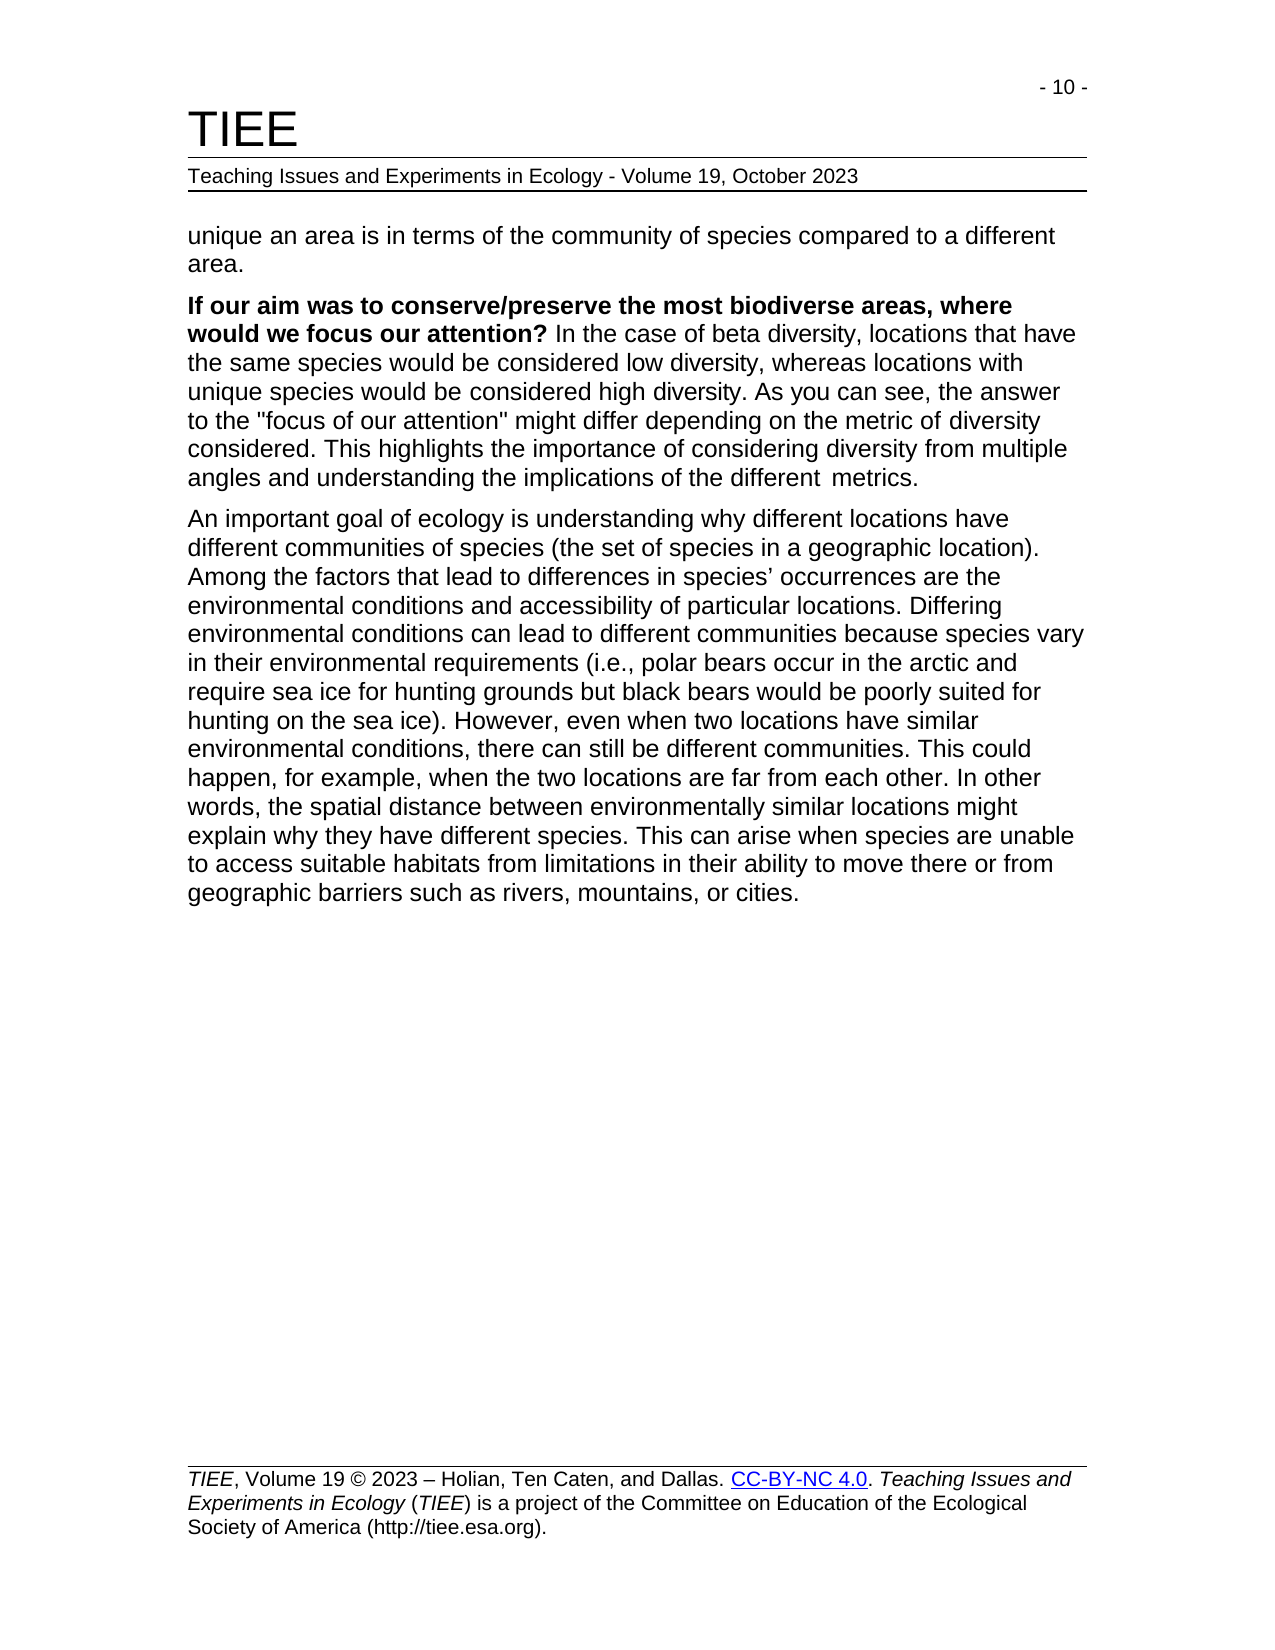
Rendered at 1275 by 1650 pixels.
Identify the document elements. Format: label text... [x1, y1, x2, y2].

text An important goal of ecology is understanding why different locations have different communities of species (the set of species in a geographic location). Among the factors that lead to differences in species’ occurrences are the environmental conditions and accessibility of particular locations. Differing environmental conditions can lead to different communities because species vary in their environmental requirements (i.e., polar bears occur in the arctic and require sea ice for hunting grounds but black bears would be poorly suited for hunting on the sea ice). However, even when two locations have similar environmental conditions, there can still be different communities. This could happen, for example, when the two locations are far from each other. In other words, the spatial distance between environmentally similar locations might explain why they have different species. This can arise when species are unable to access suitable habitats from limitations in their ability to move there or from geographic barriers such as rivers, mountains, or cities. [187, 504, 1087, 907]
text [187, 221, 1087, 278]
text If our aim was to conserve/preserve the most biodiverse areas, where would we focus our attention? In the case of beta diversity, locations that have the same species would be considered low diversity, whereas locations with unique species would be considered high diversity. As you can see, the answer to the "focus of our attention" might differ depending on the metric of diversity considered. This highlights the importance of considering diversity from multiple angles and understanding the implications of the different metrics. [187, 291, 1087, 492]
